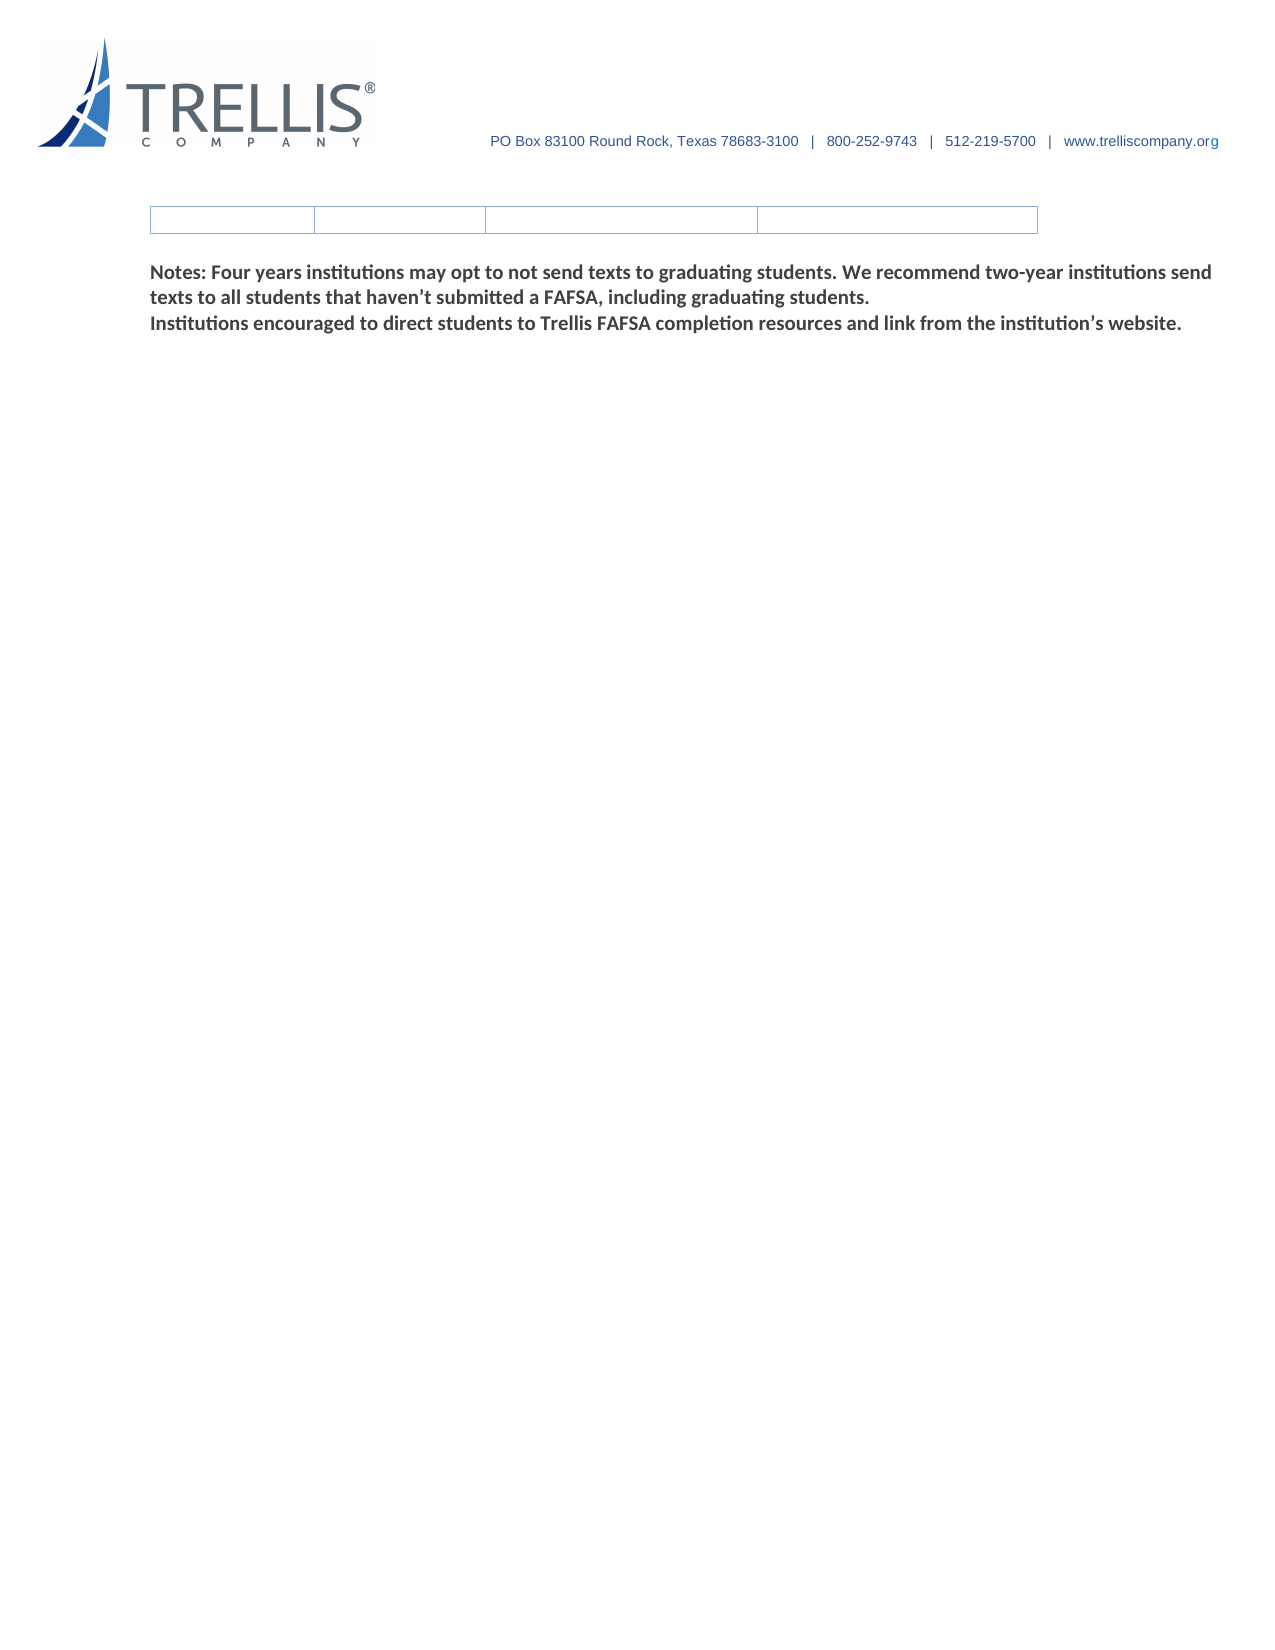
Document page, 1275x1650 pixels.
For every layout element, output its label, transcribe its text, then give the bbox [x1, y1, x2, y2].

table_cell [758, 207, 1037, 233]
picture [37, 37, 375, 147]
table_cell [486, 207, 757, 233]
text Institutions encouraged to direct students to Trellis FAFSA completion resources and link from the institution’s website. [150, 310, 1219, 335]
table_cell [151, 207, 314, 233]
text Notes: Four years institutions may opt to not send texts to graduating students. We recommend two-year institutions send texts to all students that haven’t submitted a FAFSA, including graduating students. [150, 259, 1219, 310]
table_cell [315, 207, 485, 233]
